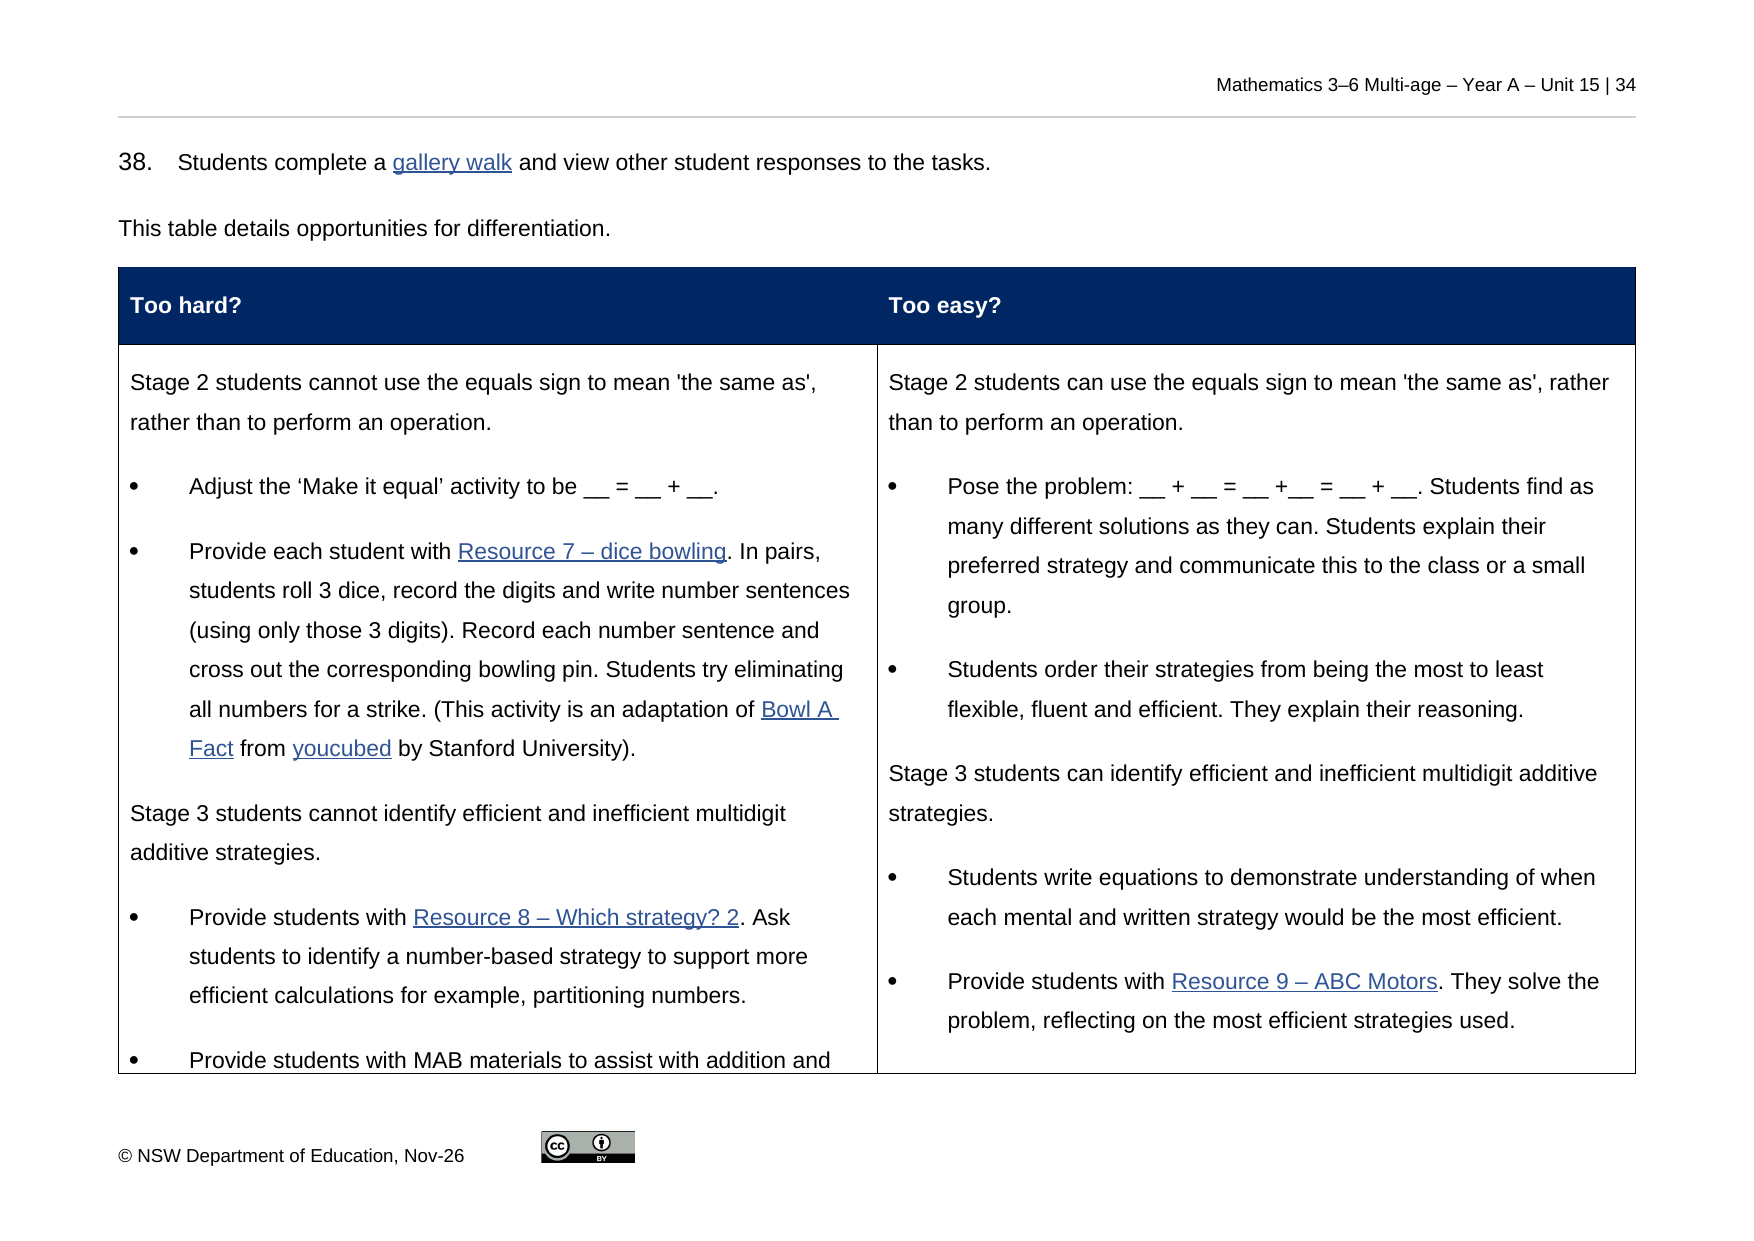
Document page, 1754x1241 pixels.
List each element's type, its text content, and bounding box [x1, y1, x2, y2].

text This table details opportunities for differentiation. [118, 215, 1636, 241]
table_header Too hard? [119, 267, 877, 344]
list Students complete a gallery walk and view other student responses to the tasks. [118, 147, 1636, 175]
table_header Too easy? [877, 267, 1635, 344]
picture [541, 1131, 635, 1163]
